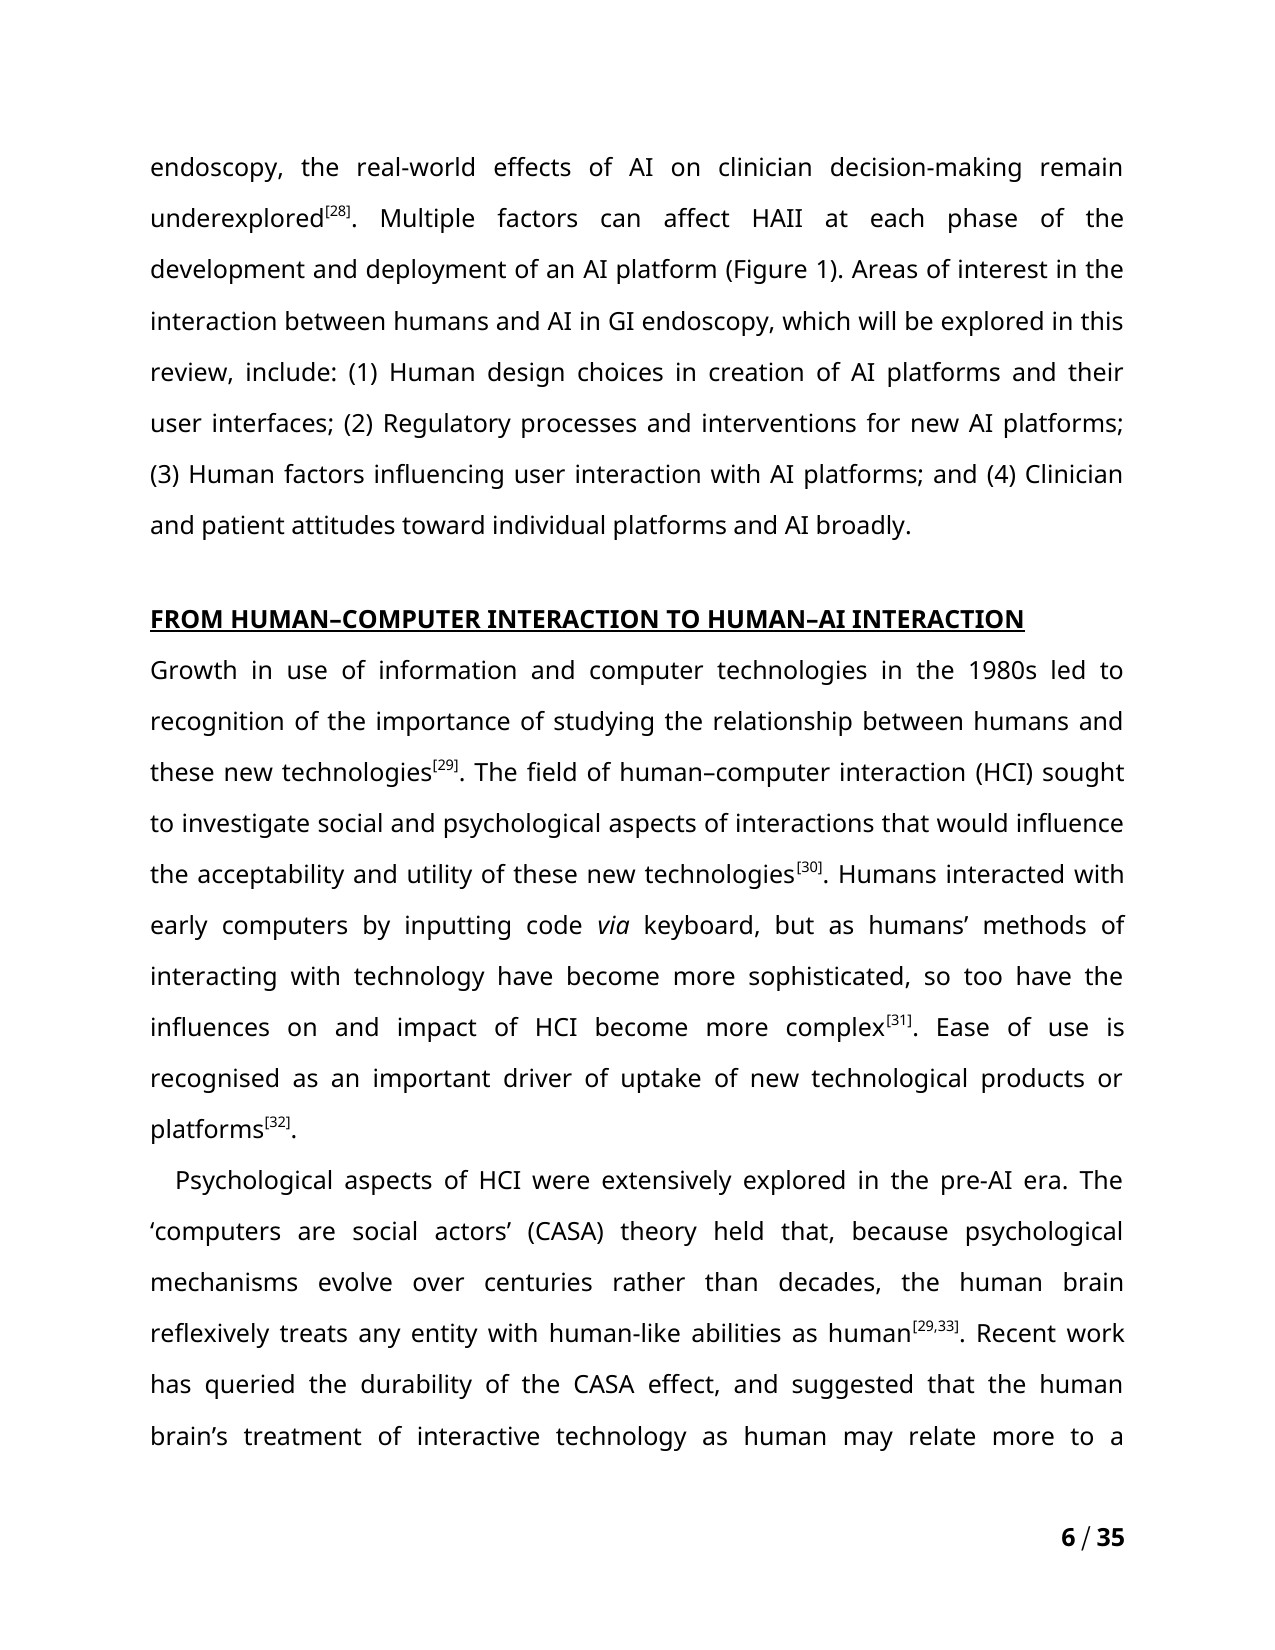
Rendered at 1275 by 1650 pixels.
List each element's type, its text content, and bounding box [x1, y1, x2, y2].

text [150, 1163, 1125, 1452]
text FROM HUMAN–COMPUTER INTERACTION TO HUMAN–AI INTERACTION [150, 601, 1125, 636]
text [150, 150, 1125, 541]
text Growth in use of information and computer technologies in the 1980s led to recognition of the importance of studying the relationship between humans and these new technologies[29]. The field of human–computer interaction (HCI) sought to investigate social and psychological aspects of interactions that would influence the acceptability and utility of these new technologies[30]. Humans interacted with early computers by inputting code via keyboard, but as humans’ methods of interacting with technology have become more sophisticated, so too have the influences on and impact of HCI become more complex[31]. Ease of use is recognised as an important driver of uptake of new technological products or platforms[32]. [150, 652, 1125, 1146]
